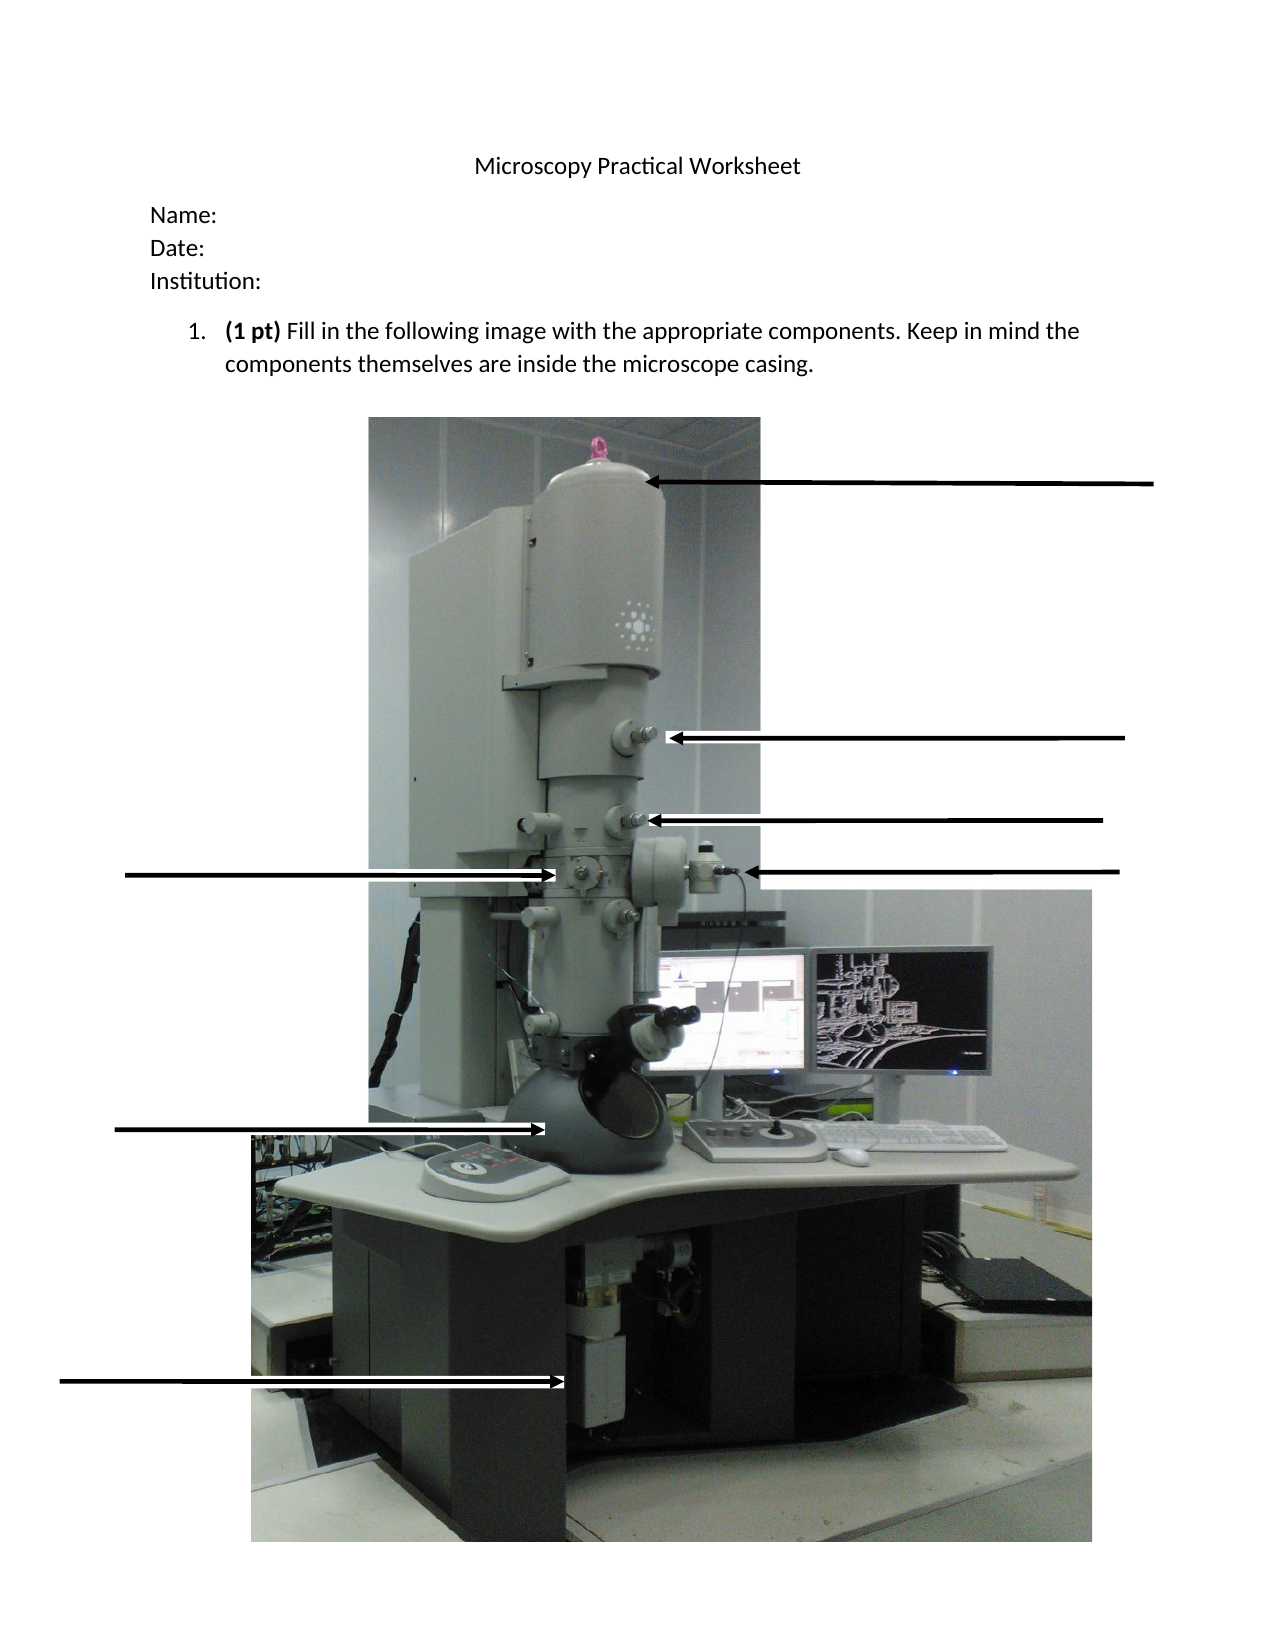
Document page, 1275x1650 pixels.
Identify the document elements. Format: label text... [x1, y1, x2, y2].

text Microscopy Practical Worksheet [150, 150, 1125, 181]
list (1 pt) Fill in the following image with the appropriate components. Keep in mind the components themselves are inside the microscope casing. [187, 315, 1125, 378]
picture [251, 417, 1093, 1542]
text Name: Date: Institution: [150, 199, 1125, 296]
